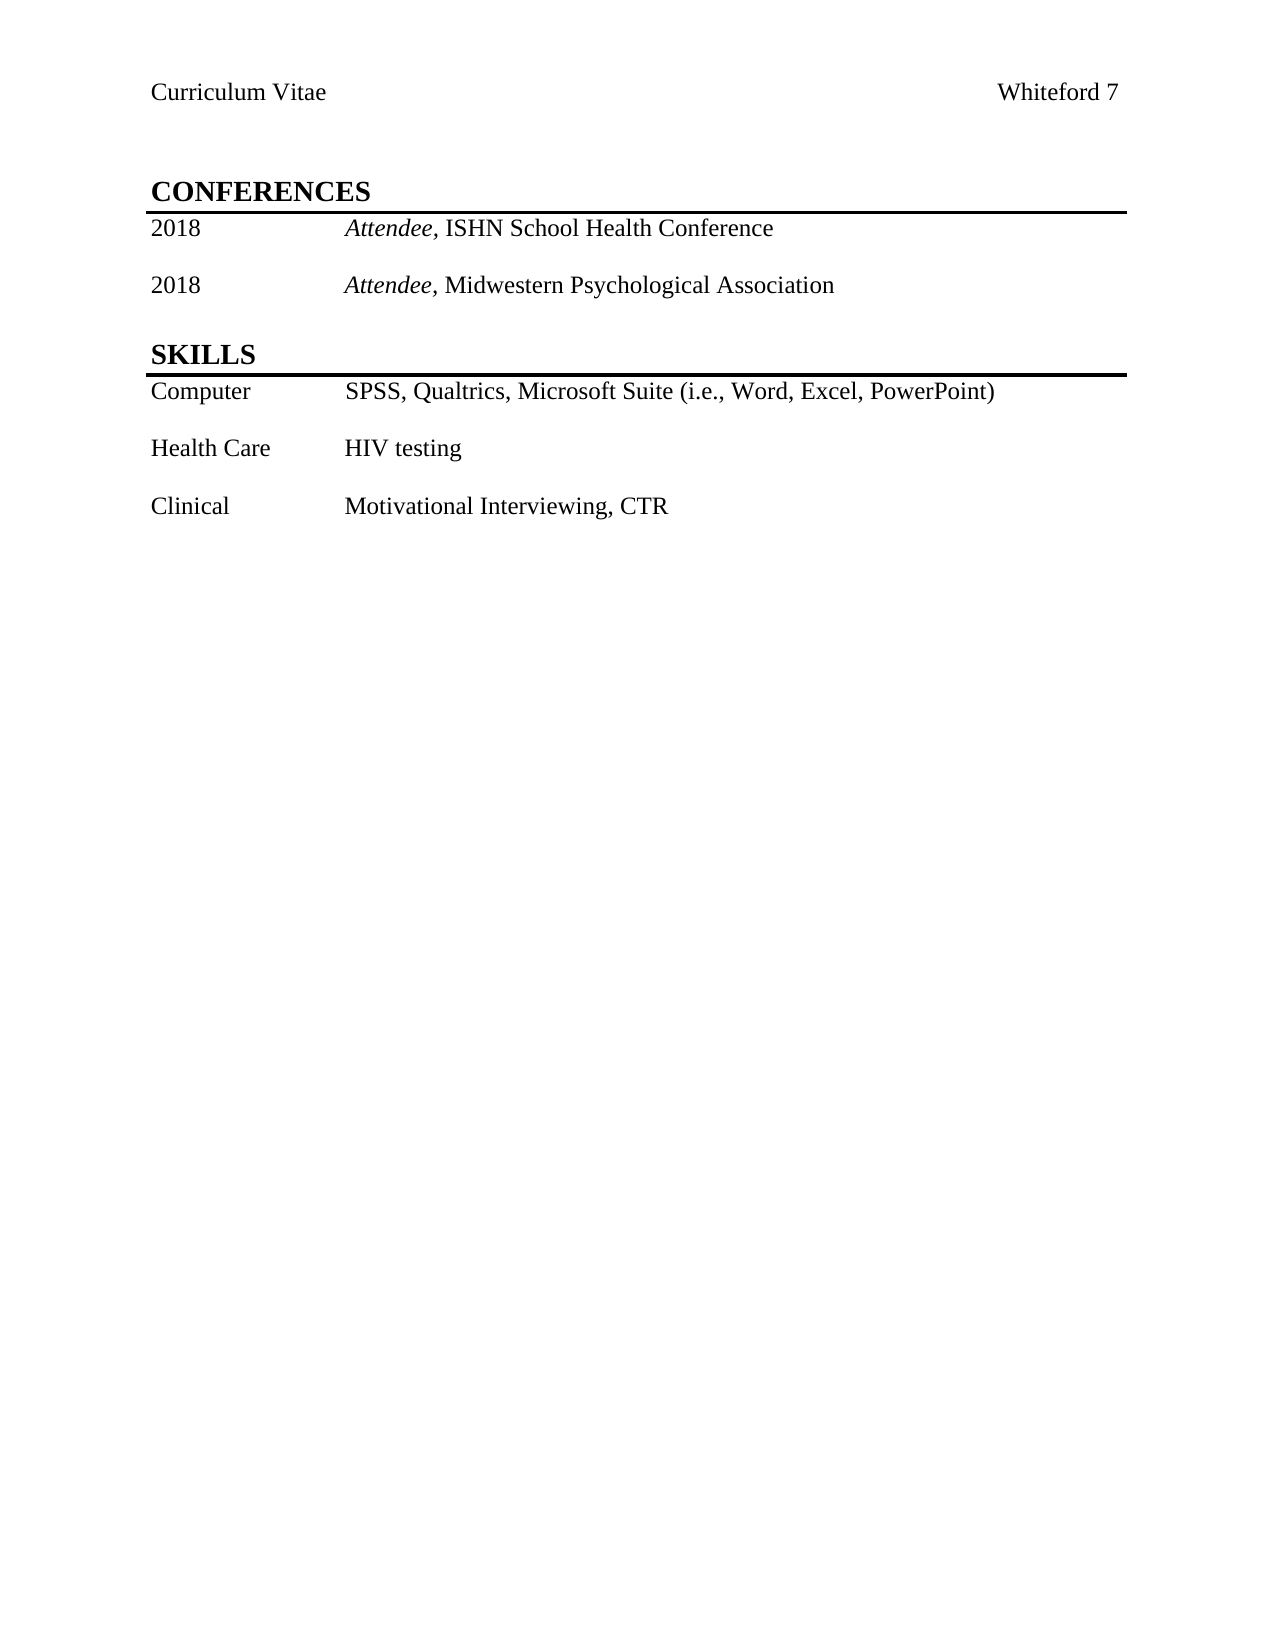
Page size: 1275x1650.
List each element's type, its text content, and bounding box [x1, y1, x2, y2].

text CONFERENCES [151, 174, 1140, 208]
text 2018 Attendee, Midwestern Psychological Association [151, 271, 1126, 299]
text Computer SPSS, Qualtrics, Microsoft Suite (i.e., Word, Excel, PowerPoint) [151, 377, 1126, 404]
text SKILLS [151, 337, 1140, 371]
text Health Care HIV testing [151, 433, 1126, 462]
text Clinical Motivational Interviewing, CTR [151, 491, 1126, 519]
text 2018 Attendee, ISHN School Health Conference [151, 214, 1126, 242]
